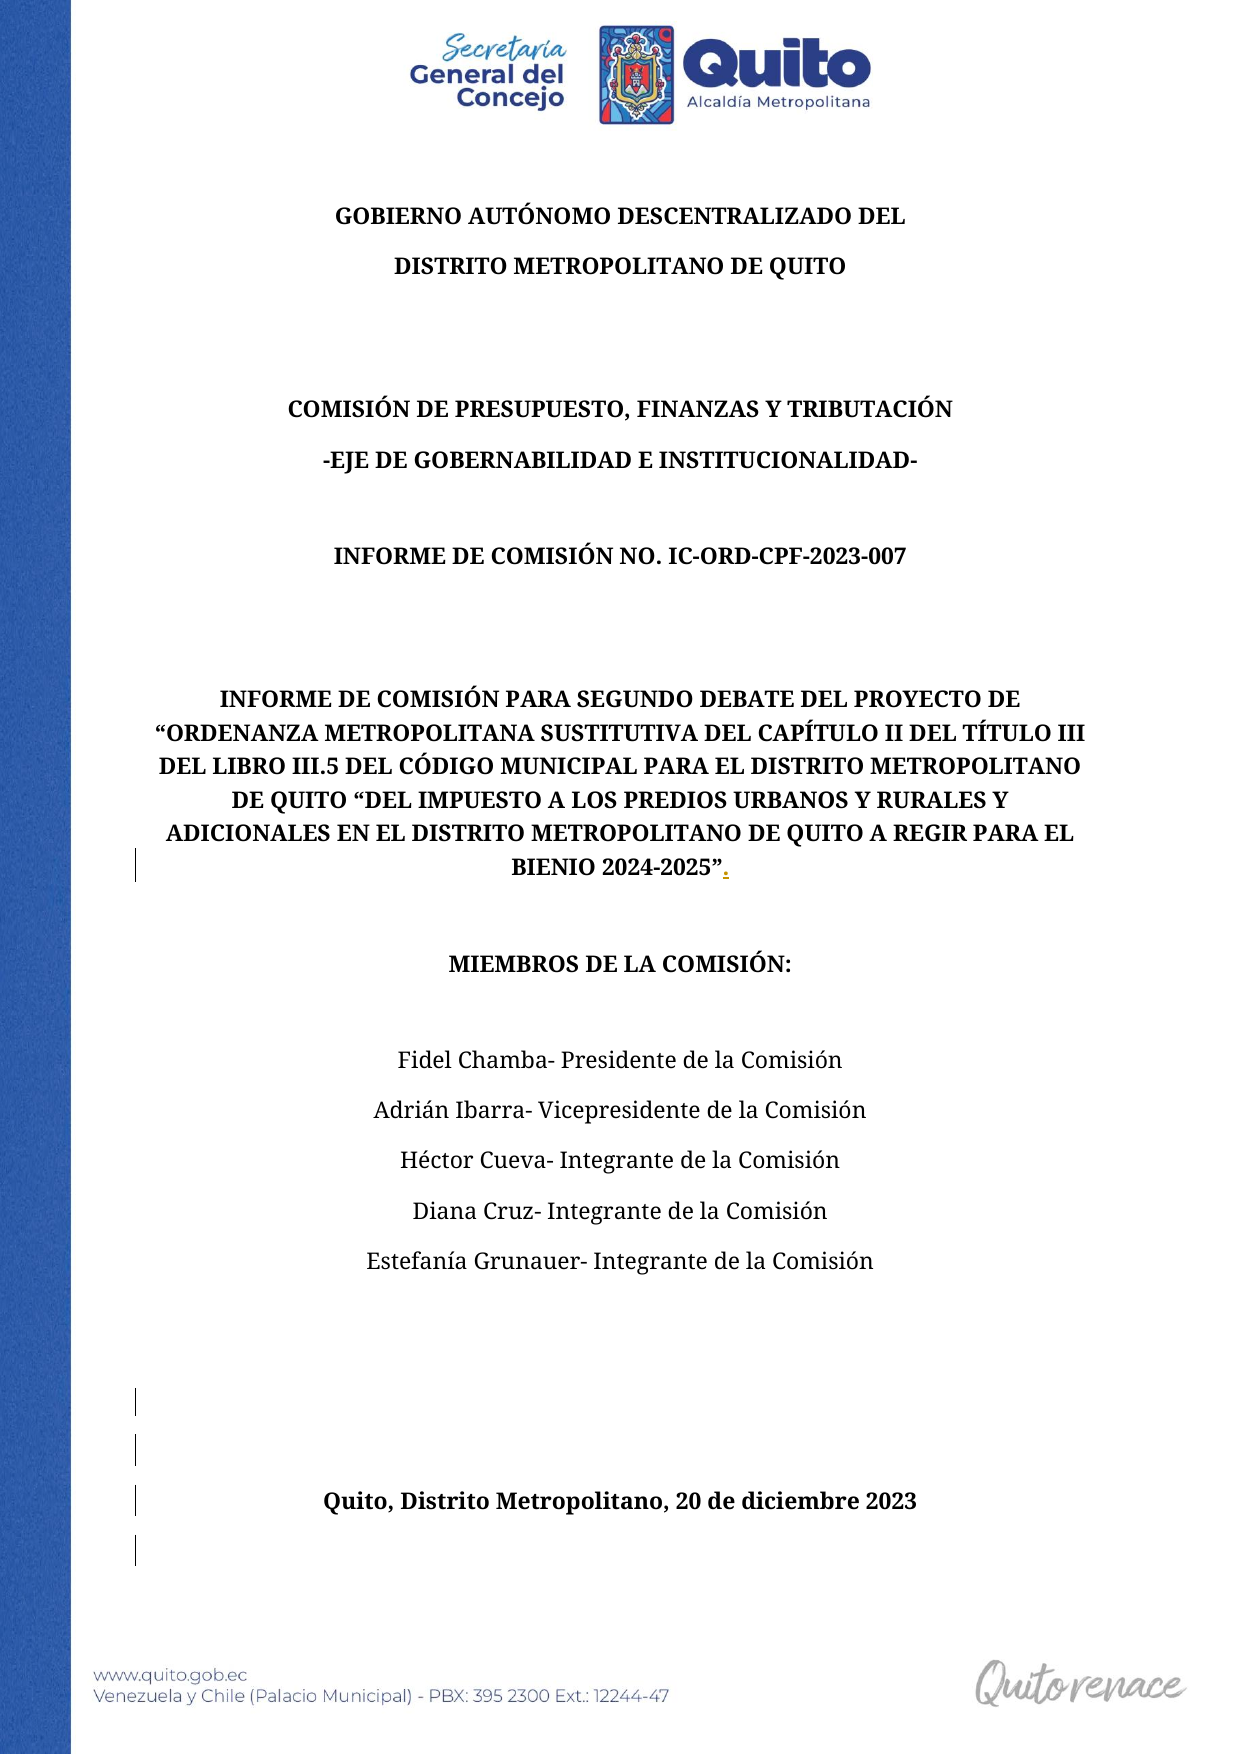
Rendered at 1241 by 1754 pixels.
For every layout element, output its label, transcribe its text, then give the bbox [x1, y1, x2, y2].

text INFORME DE COMISIÓN PARA SEGUNDO DEBATE DEL PROYECTO DE “ORDENANZA METROPOLITANA SUSTITUTIVA DEL CAPÍTULO II DEL TÍTULO III DEL LIBRO III.5 DEL CÓDIGO MUNICIPAL PARA EL DISTRITO METROPOLITANO DE QUITO “DEL IMPUESTO A LOS PREDIOS URBANOS Y RURALES Y ADICIONALES EN EL DISTRITO METROPOLITANO DE QUITO A REGIR PARA EL BIENIO 2024-2025” [150, 683, 1090, 882]
text INFORME DE COMISIÓN NO. IC-ORD-CPF-2023-007 [150, 540, 1090, 571]
picture [0, 0, 1241, 1754]
text Quito, Distrito Metropolitano, 20 de diciembre 2023 [150, 1484, 1090, 1516]
text Diana Cruz- Integrante de la Comisión [150, 1194, 1090, 1226]
text Estefanía Grunauer- Integrante de la Comisión [150, 1245, 1090, 1276]
text GOBIERNO AUTÓNOMO DESCENTRALIZADO DEL [150, 200, 1090, 231]
text Fidel Chamba- Presidente de la Comisión [150, 1044, 1090, 1076]
text MIEMBROS DE LA COMISIÓN: [150, 948, 1090, 979]
text COMISIÓN DE PRESUPUESTO, FINANZAS Y TRIBUTACIÓN [150, 393, 1090, 425]
text DISTRITO METROPOLITANO DE QUITO [150, 250, 1090, 281]
text -EJE DE GOBERNABILIDAD E INSTITUCIONALIDAD- [150, 443, 1090, 475]
text Héctor Cueva- Integrante de la Comisión [150, 1144, 1090, 1176]
text Adrián Ibarra- Vicepresidente de la Comisión [150, 1094, 1090, 1126]
